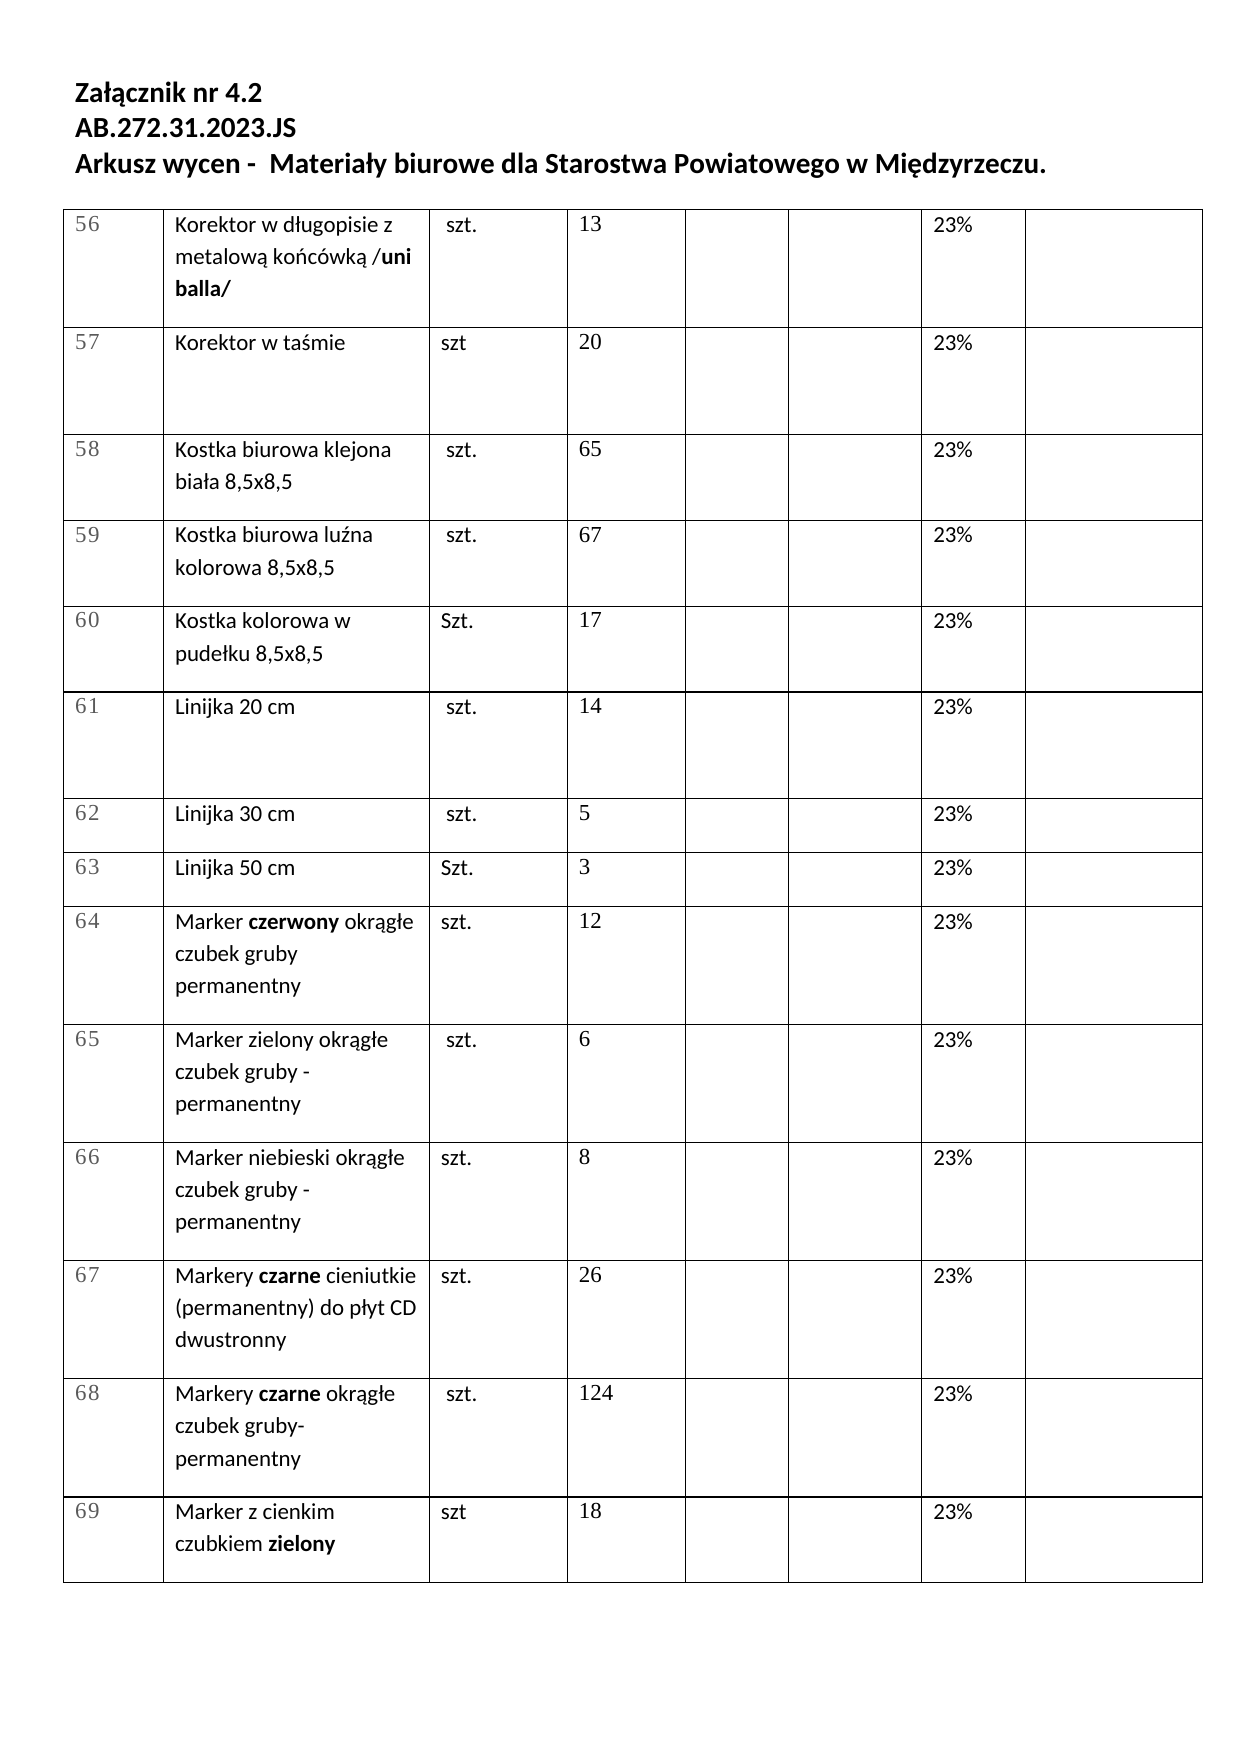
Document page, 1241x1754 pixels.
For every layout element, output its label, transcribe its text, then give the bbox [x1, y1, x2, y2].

table_cell Szt. [430, 853, 567, 906]
table_cell [686, 1261, 788, 1378]
table_cell 3 [568, 853, 685, 906]
table_cell 8 [568, 1143, 685, 1260]
table_cell szt. [430, 1025, 567, 1142]
table_cell 23% [922, 1261, 1025, 1378]
table_cell 65 [64, 1025, 163, 1142]
table_cell [789, 1498, 921, 1582]
table_cell szt. [430, 1143, 567, 1260]
table_cell szt. [430, 1261, 567, 1378]
table_cell Korektor w taśmie [164, 328, 429, 434]
table_cell szt. [430, 435, 567, 519]
table_cell [686, 853, 788, 906]
table_cell [789, 693, 921, 798]
table_cell [789, 907, 921, 1024]
table_cell [789, 1025, 921, 1142]
table_cell [1026, 693, 1202, 798]
table_cell [789, 435, 921, 519]
table_cell 23% [922, 1025, 1025, 1142]
table_cell [686, 799, 788, 852]
table_cell [1026, 1261, 1202, 1378]
table_cell Korektor w długopisie z metalową końcówką /uni balla/ [164, 210, 429, 327]
table_cell [1026, 853, 1202, 906]
table_cell [686, 693, 788, 798]
table_cell 23% [922, 1498, 1025, 1582]
table_cell 68 [64, 1379, 163, 1496]
table_cell [1026, 521, 1202, 606]
table_cell [789, 1143, 921, 1260]
table_cell 23% [922, 328, 1025, 434]
table_cell szt. [430, 1379, 567, 1496]
table_cell 23% [922, 607, 1025, 691]
table_cell 67 [568, 521, 685, 606]
table_cell [789, 210, 921, 327]
table_cell [1026, 1025, 1202, 1142]
table_cell [789, 1379, 921, 1496]
table_cell 23% [922, 853, 1025, 906]
table_cell 5 [568, 799, 685, 852]
table_cell 56 [64, 210, 163, 327]
table_cell szt. [430, 210, 567, 327]
table_cell [1026, 607, 1202, 691]
table_cell szt. [430, 907, 567, 1024]
table_cell 57 [64, 328, 163, 434]
table_cell [686, 1143, 788, 1260]
table_cell [1026, 435, 1202, 519]
table_cell [789, 328, 921, 434]
table_cell Marker zielony okrągłe czubek gruby -permanentny [164, 1025, 429, 1142]
table_cell 58 [64, 435, 163, 519]
table_cell 26 [568, 1261, 685, 1378]
table_cell [1026, 1143, 1202, 1260]
table_cell [789, 521, 921, 606]
table_cell 23% [922, 907, 1025, 1024]
table_cell Marker niebieski okrągłe czubek gruby -permanentny [164, 1143, 429, 1260]
table_cell 64 [64, 907, 163, 1024]
table_cell Marker z cienkim czubkiem zielony [164, 1498, 429, 1582]
table_cell [686, 907, 788, 1024]
table_cell 23% [922, 435, 1025, 519]
table_cell szt [430, 328, 567, 434]
table_cell 60 [64, 607, 163, 691]
table_cell Linijka 50 cm [164, 853, 429, 906]
table_cell [1026, 1498, 1202, 1582]
table_cell 69 [64, 1498, 163, 1582]
table_cell Kostka kolorowa w pudełku 8,5x8,5 [164, 607, 429, 691]
table_cell 20 [568, 328, 685, 434]
table_cell 63 [64, 853, 163, 906]
table_cell [1026, 328, 1202, 434]
table_cell [686, 435, 788, 519]
table_cell [686, 607, 788, 691]
table_cell szt [430, 1498, 567, 1582]
table_cell Szt. [430, 607, 567, 691]
table_cell szt. [430, 693, 567, 798]
table_cell 66 [64, 1143, 163, 1260]
table_cell [686, 1379, 788, 1496]
table_cell [1026, 907, 1202, 1024]
table_cell 23% [922, 210, 1025, 327]
table_cell 23% [922, 521, 1025, 606]
table_cell Kostka biurowa luźna kolorowa 8,5x8,5 [164, 521, 429, 606]
table_cell 67 [64, 1261, 163, 1378]
table_cell [1026, 1379, 1202, 1496]
table_cell [789, 853, 921, 906]
table_cell [686, 1498, 788, 1582]
table_cell [789, 607, 921, 691]
table_cell 61 [64, 693, 163, 798]
table_cell [789, 799, 921, 852]
table_cell Marker czerwony okrągłe czubek gruby permanentny [164, 907, 429, 1024]
table_cell [686, 210, 788, 327]
table_cell 14 [568, 693, 685, 798]
table_cell 23% [922, 693, 1025, 798]
table_cell Markery czarne cieniutkie (permanentny) do płyt CD dwustronny [164, 1261, 429, 1378]
table_cell [686, 521, 788, 606]
table_cell 23% [922, 1379, 1025, 1496]
table_cell 12 [568, 907, 685, 1024]
table_cell [686, 328, 788, 434]
table_cell [1026, 799, 1202, 852]
table_cell szt. [430, 521, 567, 606]
table_cell [1026, 210, 1202, 327]
table_cell 23% [922, 799, 1025, 852]
table_cell 17 [568, 607, 685, 691]
table_cell 6 [568, 1025, 685, 1142]
table_cell [686, 1025, 788, 1142]
table_cell 13 [568, 210, 685, 327]
table_cell Kostka biurowa klejona biała 8,5x8,5 [164, 435, 429, 519]
table_cell szt. [430, 799, 567, 852]
table_cell [789, 1261, 921, 1378]
table_cell 62 [64, 799, 163, 852]
table_cell 65 [568, 435, 685, 519]
table_cell 23% [922, 1143, 1025, 1260]
table_cell 59 [64, 521, 163, 606]
table_cell 124 [568, 1379, 685, 1496]
table_cell Linijka 20 cm [164, 693, 429, 798]
table_cell 18 [568, 1498, 685, 1582]
table_cell Markery czarne okrągłe czubek gruby- permanentny [164, 1379, 429, 1496]
table_cell Linijka 30 cm [164, 799, 429, 852]
